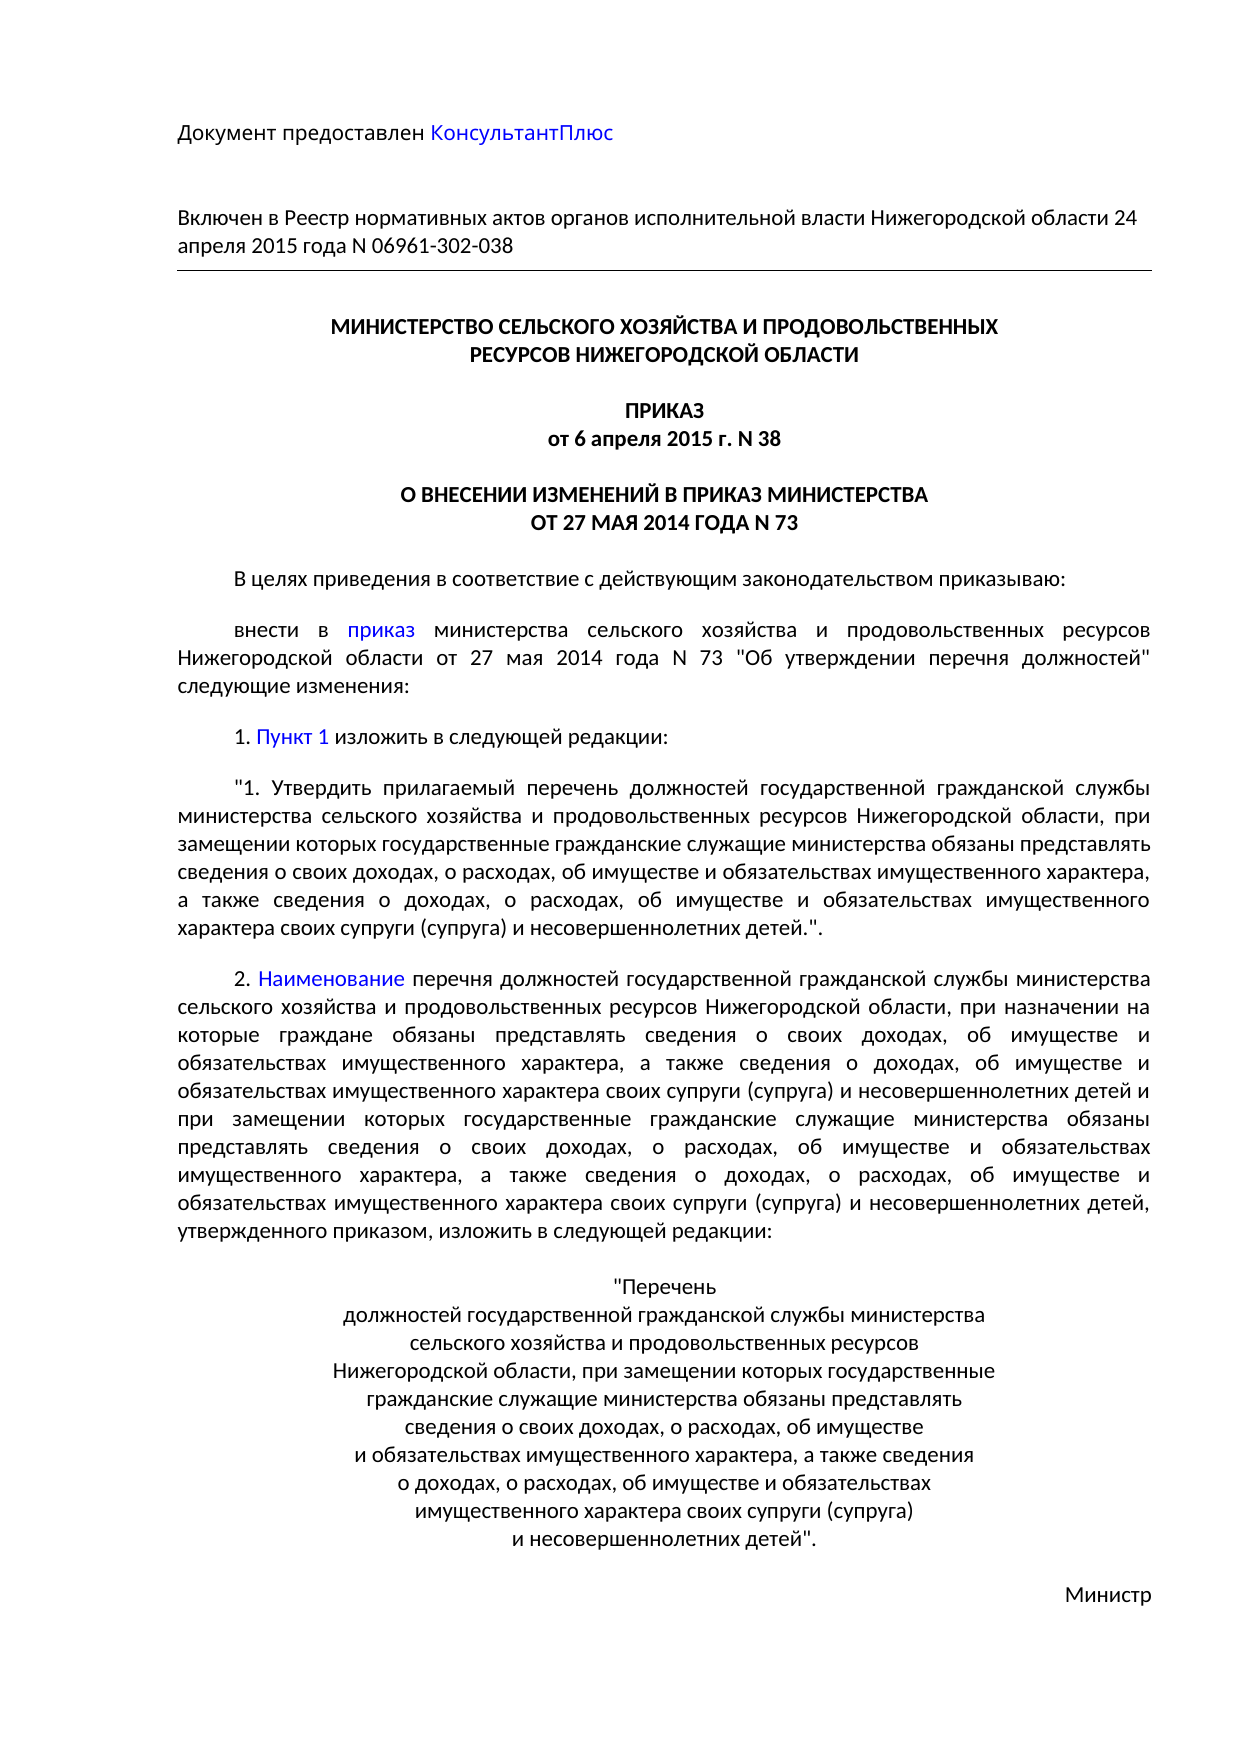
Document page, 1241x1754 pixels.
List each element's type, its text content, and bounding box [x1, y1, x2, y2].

text о доходах, о расходах, об имуществе и обязательствах [177, 1468, 1152, 1496]
text сельского хозяйства и продовольственных ресурсов [177, 1328, 1152, 1356]
text гражданские служащие министерства обязаны представлять [177, 1384, 1152, 1412]
title ОТ 27 МАЯ 2014 ГОДА N 73 [177, 508, 1152, 536]
text 2. Наименование перечня должностей государственной гражданской службы министерства сельского хозяйства и продовольственных ресурсов Нижегородской области, при назначении на которые граждане обязаны представлять сведения о своих доходах, об имуществе и обязательствах имущественного характера, а также сведения о доходах, об имуществе и обязательствах имущественного характера своих супруги (супруга) и несовершеннолетних детей и при замещении которых государственные гражданские служащие министерства обязаны представлять сведения о своих доходах, о расходах, об имуществе и обязательствах имущественного характера, а также сведения о доходах, о расходах, об имуществе и обязательствах имущественного характера своих супруги (супруга) и несовершеннолетних детей, утвержденного приказом, изложить в следующей редакции: [177, 964, 1152, 1244]
title ПРИКАЗ [177, 396, 1152, 424]
text имущественного характера своих супруги (супруга) [177, 1496, 1152, 1524]
text "Перечень [177, 1272, 1152, 1300]
title от 6 апреля 2015 г. N 38 [177, 424, 1152, 452]
text и обязательствах имущественного характера, а также сведения [177, 1440, 1152, 1468]
title О ВНЕСЕНИИ ИЗМЕНЕНИЙ В ПРИКАЗ МИНИСТЕРСТВА [177, 480, 1152, 508]
text Нижегородской области, при замещении которых государственные [177, 1356, 1152, 1384]
title МИНИСТЕРСТВО СЕЛЬСКОГО ХОЗЯЙСТВА И ПРОДОВОЛЬСТВЕННЫХ [177, 312, 1152, 340]
text и несовершеннолетних детей". [177, 1524, 1152, 1552]
text В целях приведения в соответствие с действующим законодательством приказываю: [177, 564, 1152, 592]
text 1. Пункт 1 изложить в следующей редакции: [177, 722, 1152, 750]
title Документ предоставлен КонсультантПлюс [177, 118, 1152, 175]
title РЕСУРСОВ НИЖЕГОРОДСКОЙ ОБЛАСТИ [177, 340, 1152, 368]
text внести в приказ министерства сельского хозяйства и продовольственных ресурсов Нижегородской области от 27 мая 2014 года N 73 "Об утверждении перечня должностей" следующие изменения: [177, 615, 1152, 699]
text сведения о своих доходах, о расходах, об имуществе [177, 1412, 1152, 1440]
text должностей государственной гражданской службы министерства [177, 1300, 1152, 1328]
text Включен в Реестр нормативных актов органов исполнительной власти Нижегородской области 24 апреля 2015 года N 06961-302-038 [177, 203, 1152, 259]
text "1. Утвердить прилагаемый перечень должностей государственной гражданской службы министерства сельского хозяйства и продовольственных ресурсов Нижегородской области, при замещении которых государственные гражданские служащие министерства обязаны представлять сведения о своих доходах, о расходах, об имуществе и обязательствах имущественного характера, а также сведения о доходах, о расходах, об имуществе и обязательствах имущественного характера своих супруги (супруга) и несовершеннолетних детей.". [177, 773, 1152, 941]
text Министр [177, 1581, 1152, 1608]
